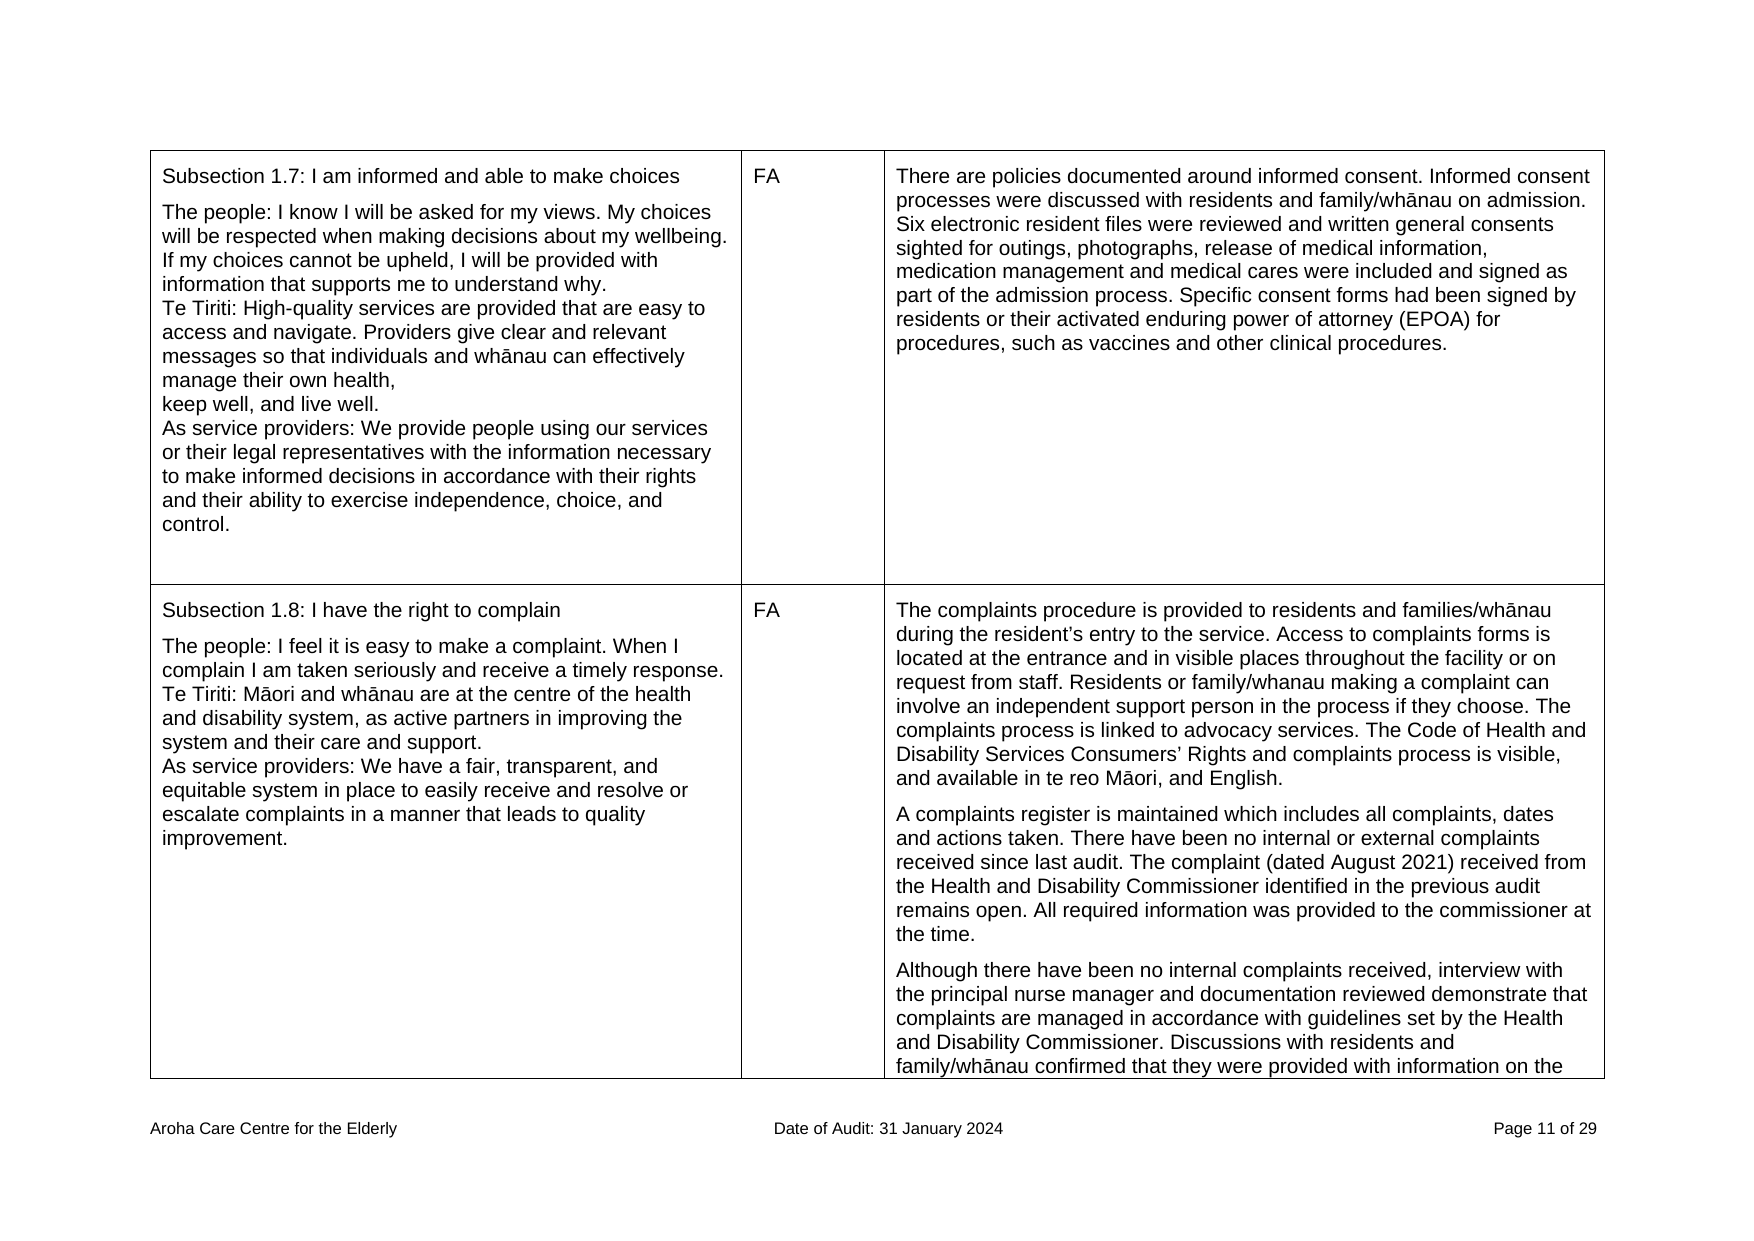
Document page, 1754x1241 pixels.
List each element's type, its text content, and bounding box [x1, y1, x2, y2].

table_cell Subsection 1.7: I am informed and able to make choices The people: I know I will be asked for my views. My choices will be respected when making decisions about my wellbeing. If my choices cannot be upheld, I will be provided with information that supports me to understand why. Te Tiriti: High-quality services are provided that are easy to access and navigate. Providers give clear and relevant messages so that individuals and whānau can effectively manage their own health, keep well, and live well. As service providers: We provide people using our services or their legal representatives with the information necessary to make informed decisions in accordance with their rights and their ability to exercise independence, choice, and control. [151, 151, 741, 584]
table_cell FA [742, 585, 884, 1078]
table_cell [885, 585, 1604, 1078]
table_cell FA [742, 151, 884, 584]
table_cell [151, 585, 741, 1078]
table_cell There are policies documented around informed consent. Informed consent processes were discussed with residents and family/whānau on admission. Six electronic resident files were reviewed and written general consents sighted for outings, photographs, release of medical information, medication management and medical cares were included and signed as part of the admission process. Specific consent forms had been signed by residents or their activated enduring power of attorney (EPOA) for procedures, such as vaccines and other clinical procedures. [885, 151, 1604, 584]
